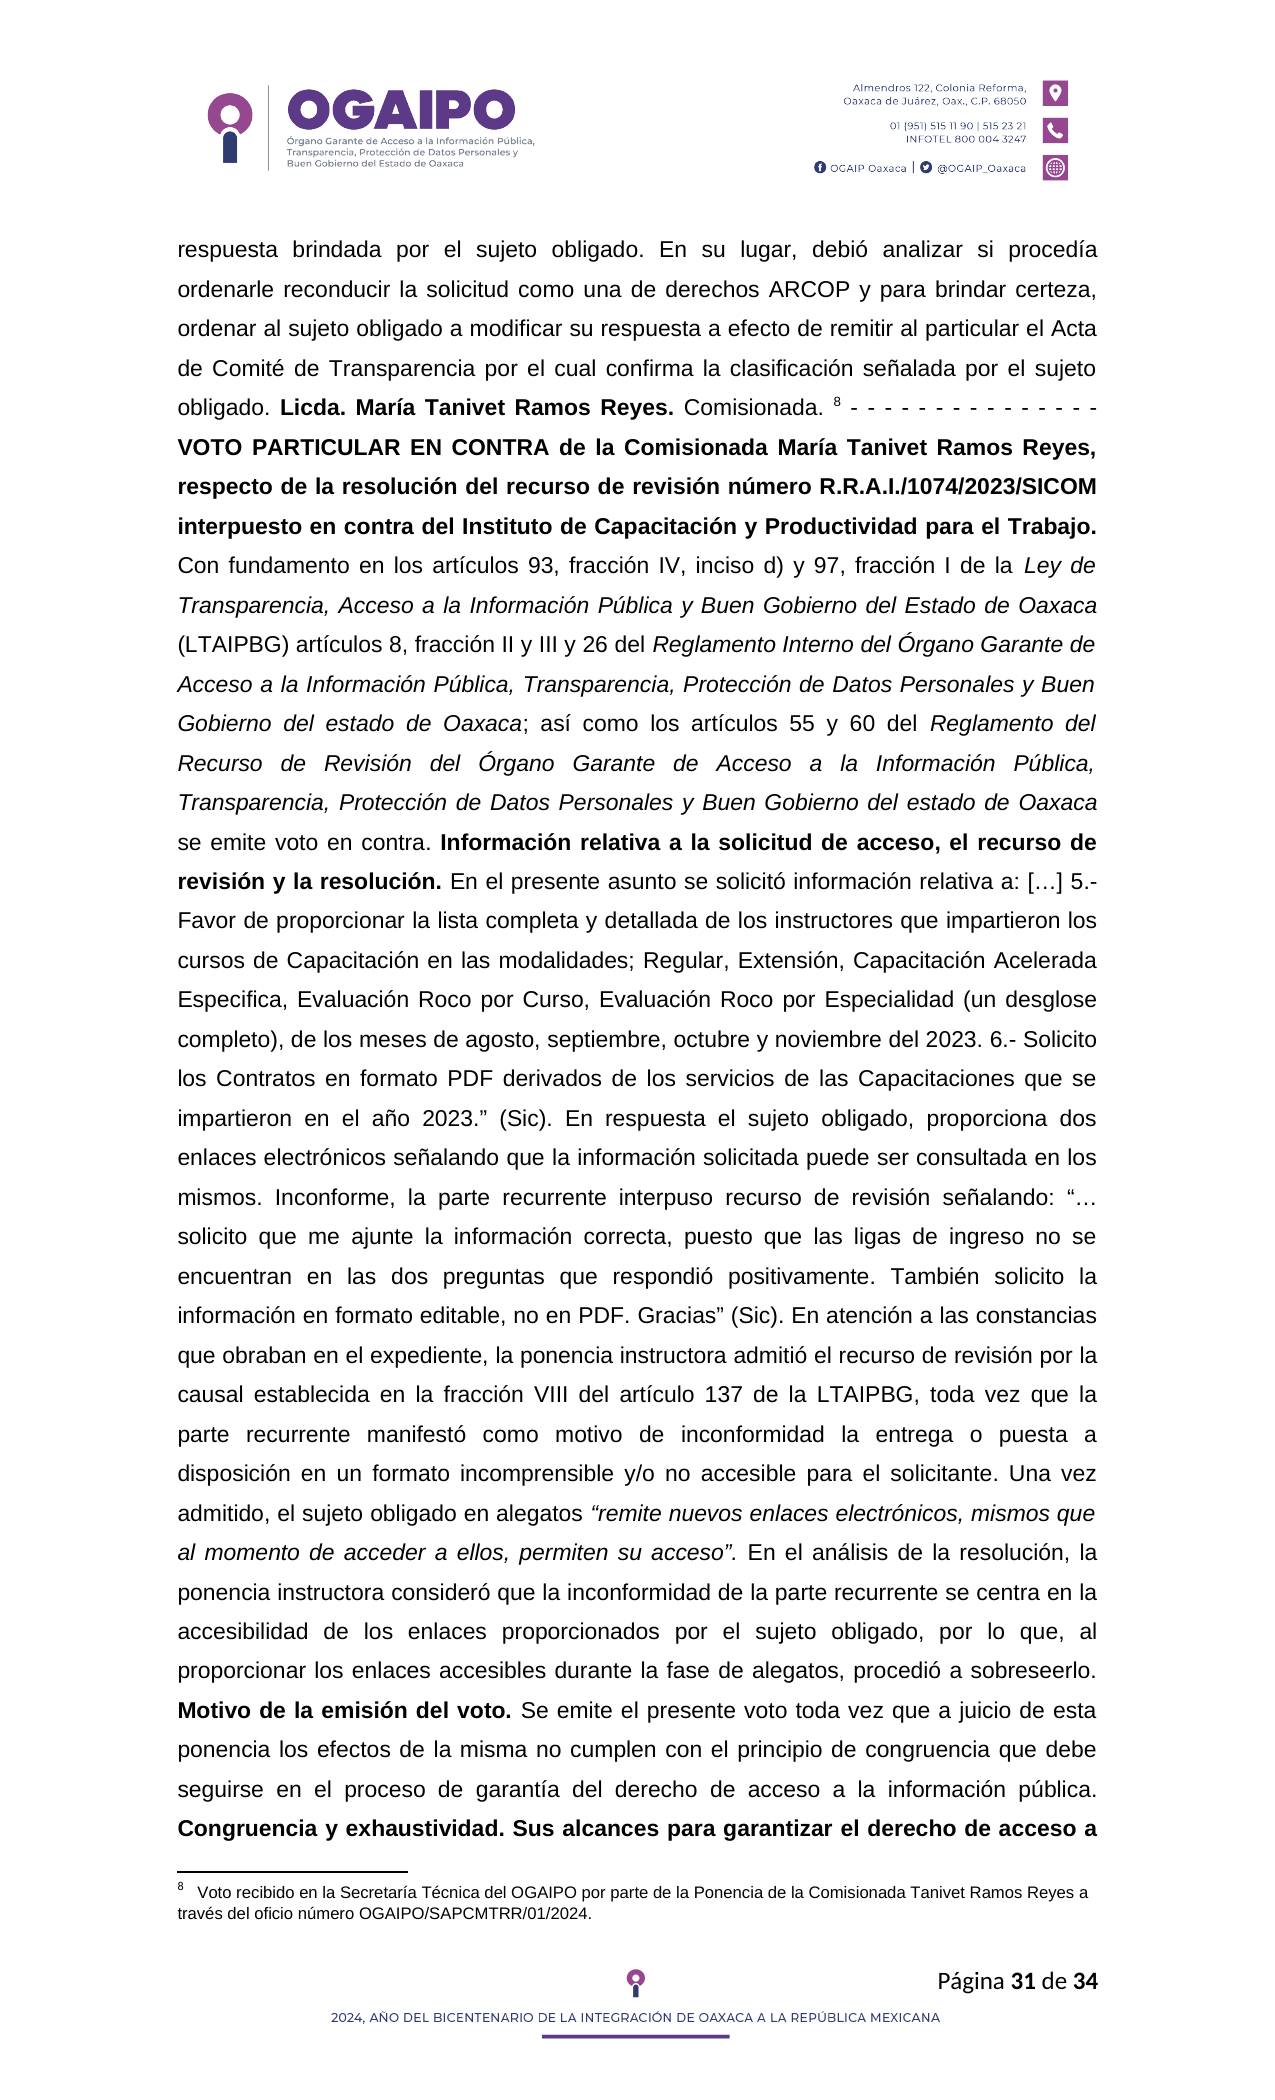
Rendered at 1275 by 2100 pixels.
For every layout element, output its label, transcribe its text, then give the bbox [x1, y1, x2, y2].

picture [326, 1923, 949, 2099]
picture [131, 44, 1144, 213]
